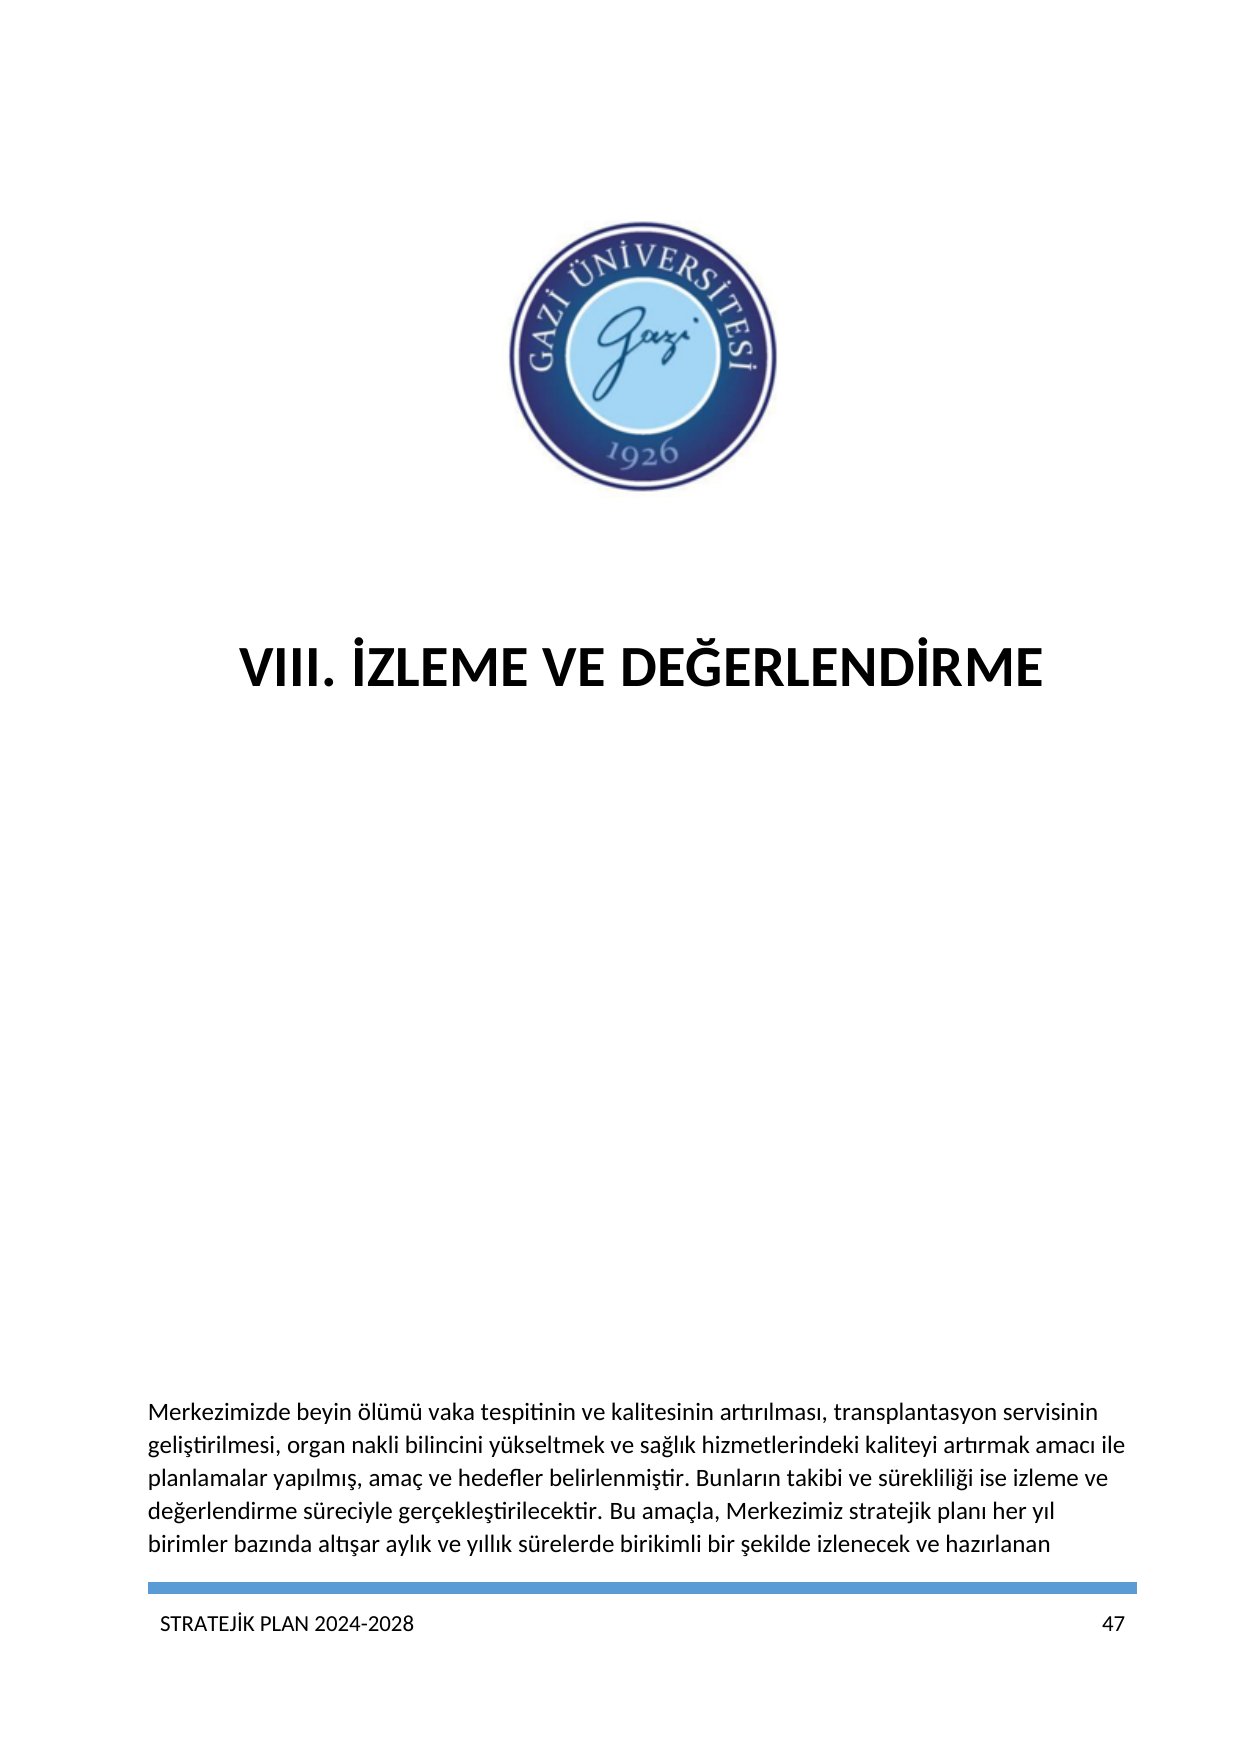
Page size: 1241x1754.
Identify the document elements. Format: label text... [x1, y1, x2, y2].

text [148, 1396, 1137, 1558]
picture [502, 214, 783, 501]
subtitle VIII. İZLEME VE DEĞERLENDİRME [148, 630, 1137, 701]
